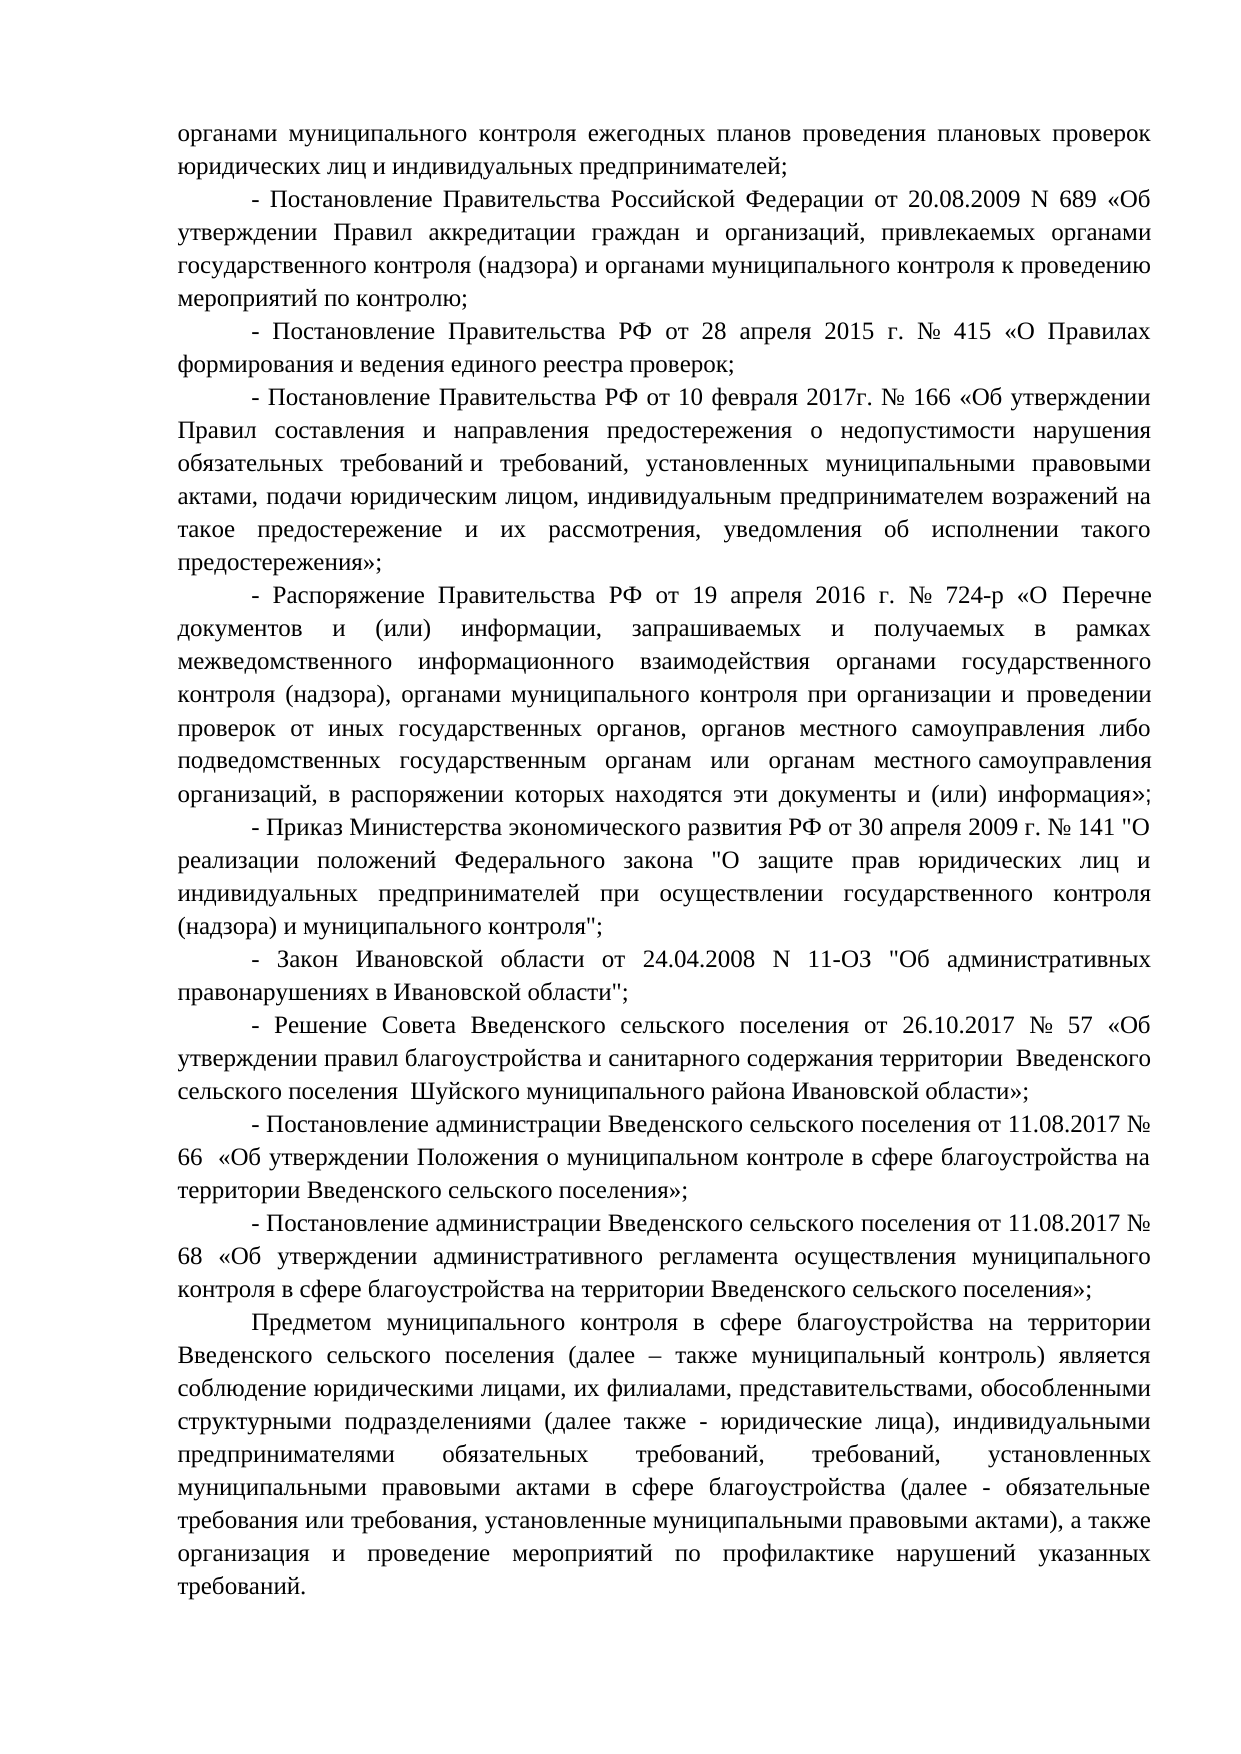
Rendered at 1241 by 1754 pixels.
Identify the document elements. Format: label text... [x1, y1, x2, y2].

text - Постановление Правительства Российской Федерации от 20.08.2009 N 689 «Об утверждении Правил аккредитации граждан и организаций, привлекаемых органами государственного контроля (надзора) и органами муниципального контроля к проведению мероприятий по контролю; [177, 184, 1152, 312]
text - Решение Совета Введенского сельского поселения от 26.10.2017 № 57 «Об утверждении правил благоустройства и санитарного содержания территории Введенского сельского поселения Шуйского муниципального района Ивановской области»; [177, 1010, 1152, 1104]
text Предметом муниципального контроля в сфере благоустройства на территории Введенского сельского поселения (далее – также муниципальный контроль) является соблюдение юридическими лицами, их филиалами, представительствами, обособленными структурными подразделениями (далее также - юридические лица), индивидуальными предпринимателями обязательных требований, требований, установленных муниципальными правовыми актами в сфере благоустройства (далее - обязательные требования или требования, установленные муниципальными правовыми актами), а также организация и проведение мероприятий по профилактике нарушений указанных требований. [177, 1307, 1152, 1600]
text - Распоряжение Правительства РФ от 19 апреля 2016 г. № 724-р «О Перечне документов и (или) информации, запрашиваемых и получаемых в рамках межведомственного информационного взаимодействия органами государственного контроля (надзора), органами муниципального контроля при организации и проведении проверок от иных государственных органов, органов местного самоуправления либо подведомственных государственным органам или органам местного самоуправления организаций, в распоряжении которых находятся эти документы и (или) информация»; - Приказ Министерства экономического развития РФ от 30 апреля 2009 г. № 141 "О реализации положений Федерального закона "О защите прав юридических лиц и индивидуальных предпринимателей при осуществлении государственного контроля (надзора) и муниципального контроля"; [177, 774, 1152, 939]
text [177, 118, 1152, 180]
text - Закон Ивановской области от 24.04.2008 N 11-ОЗ "Об административных правонарушениях в Ивановской области"; [177, 944, 1152, 1006]
text - Постановление Правительства РФ от 10 февраля 2017г. № 166 «Об утверждении Правил составления и направления предостережения о недопустимости нарушения обязательных требований и требований, установленных муниципальными правовыми актами, подачи юридическим лицом, индивидуальным предпринимателем возражений на такое предостережение и их рассмотрения, уведомления об исполнении такого предостережения»; [177, 382, 1152, 576]
text - Постановление администрации Введенского сельского поселения от 11.08.2017 № 68 «Об утверждении административного регламента осуществления муниципального контроля в сфере благоустройства на территории Введенского сельского поселения»; [177, 1208, 1152, 1303]
text - Постановление Правительства РФ от 28 апреля 2015 г. № 415 «О Правилах формирования и ведения единого реестра проверок; [177, 316, 1152, 378]
text - Постановление администрации Введенского сельского поселения от 11.08.2017 № 66 «Об утверждении Положения о муниципальном контроле в сфере благоустройства на территории Введенского сельского поселения»; [177, 1109, 1152, 1204]
